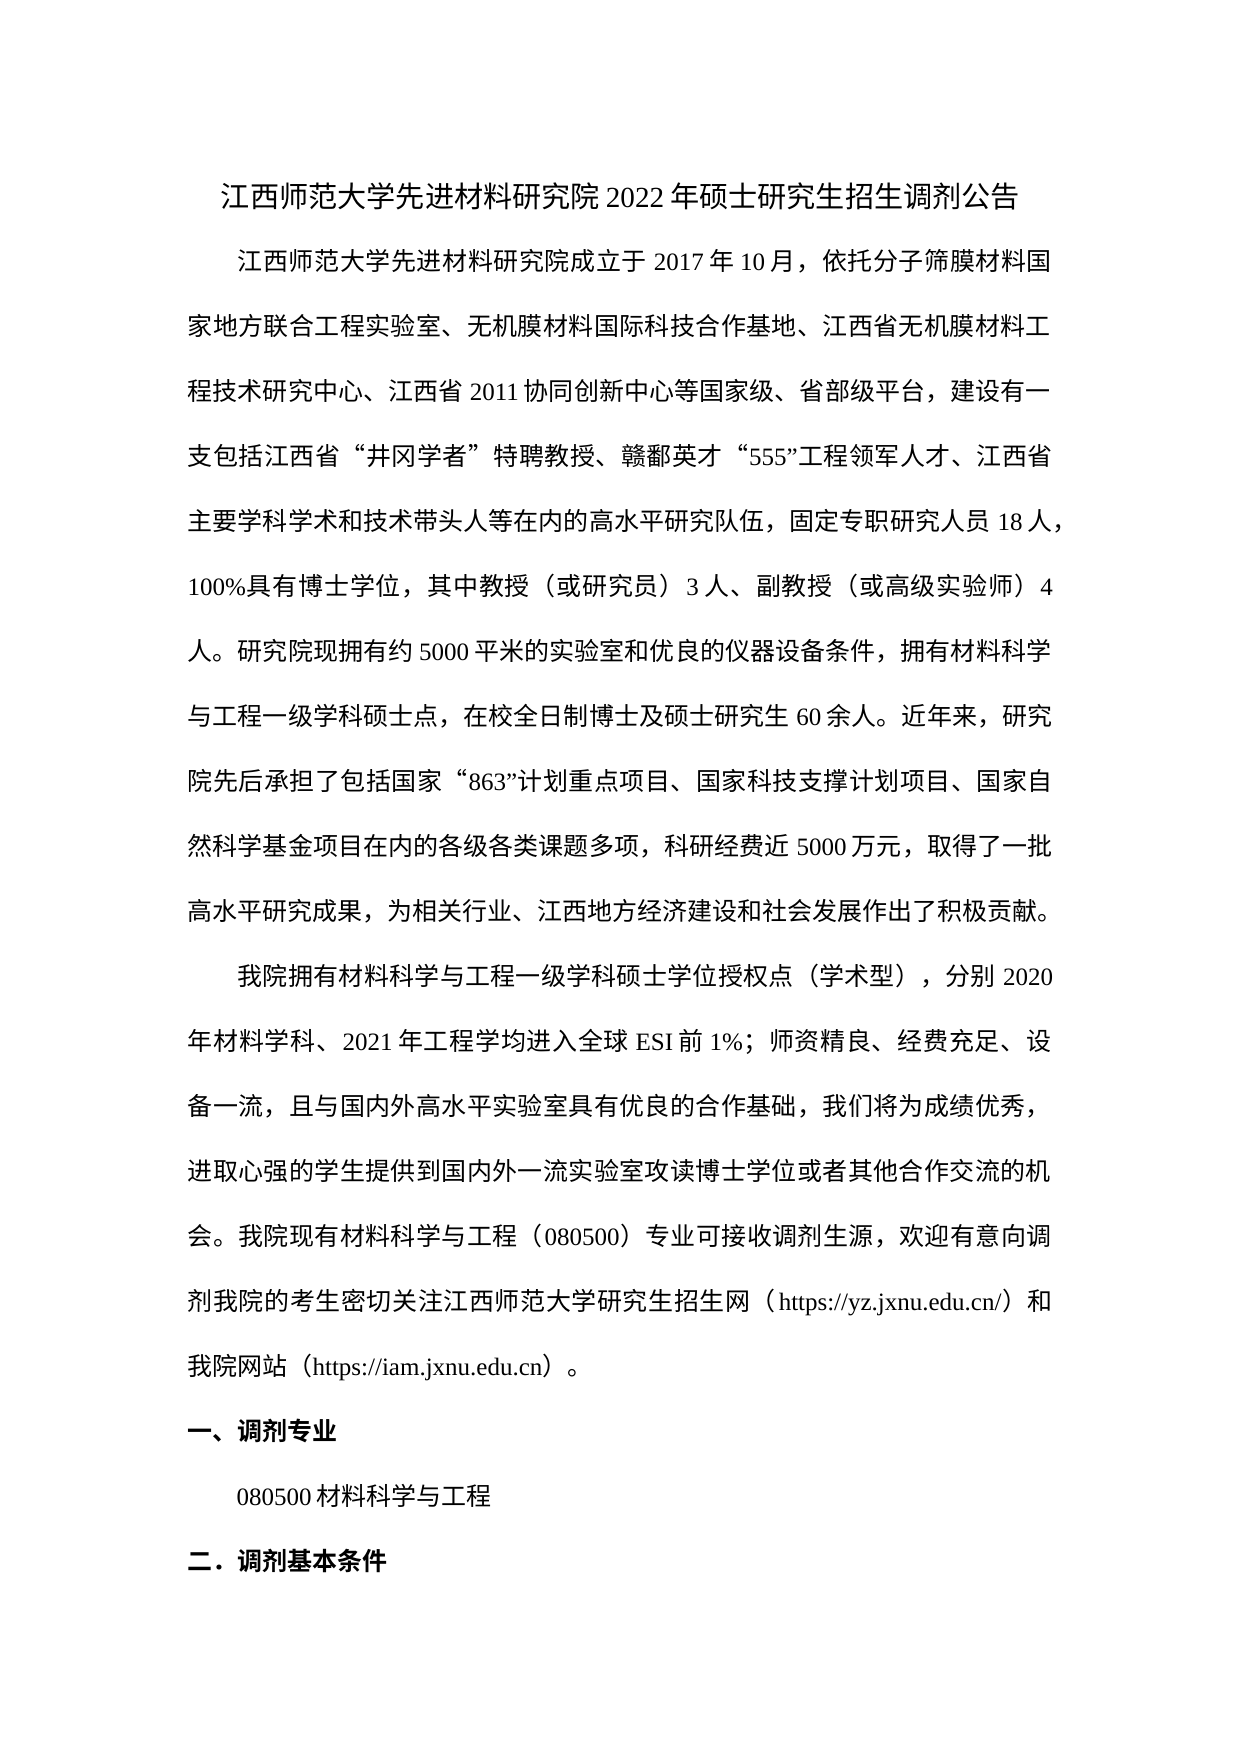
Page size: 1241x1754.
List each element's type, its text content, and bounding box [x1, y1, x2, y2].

text 我院拥有材料科学与工程一级学科硕士学位授权点（学术型），分别2020年材料学科、2021年工程学均进入全球ESI前1%；师资精良、经费充足、设备一流，且与国内外高水平实验室具有优良的合作基础，我们将为成绩优秀，进取心强的学生提供到国内外一流实验室攻读博士学位或者其他合作交流的机会。我院现有材料科学与工程（080500）专业可接收调剂生源，欢迎有意向调剂我院的考生密切关注江西师范大学研究生招生网（https://yz.jxnu.edu.cn/）和我院网站（https://iam.jxnu.edu.cn）。 [187, 942, 1053, 1397]
text 080500材料科学与工程 [187, 1462, 1053, 1527]
text 江西师范大学先进材料研究院2022年硕士研究生招生调剂公告 [187, 162, 1053, 227]
text 江西师范大学先进材料研究院成立于2017年10月，依托分子筛膜材料国家地方联合工程实验室、无机膜材料国际科技合作基地、江西省无机膜材料工程技术研究中心、江西省2011协同创新中心等国家级、省部级平台，建设有一支包括江西省“井冈学者”特聘教授、赣鄱英才“555”工程领军人才、江西省主要学科学术和技术带头人等在内的高水平研究队伍，固定专职研究人员18人，100%具有博士学位，其中教授（或研究员）3人、副教授（或高级实验师）4人。研究院现拥有约5000平米的实验室和优良的仪器设备条件，拥有材料科学与工程一级学科硕士点，在校全日制博士及硕士研究生60余人。近年来，研究院先后承担了包括国家“863”计划重点项目、国家科技支撑计划项目、国家自然科学基金项目在内的各级各类课题多项，科研经费近5000万元，取得了一批高水平研究成果，为相关行业、江西地方经济建设和社会发展作出了积极贡献。 [187, 227, 1053, 942]
text 二．调剂基本条件 [187, 1527, 1053, 1592]
text 一、调剂专业 [187, 1397, 1053, 1462]
